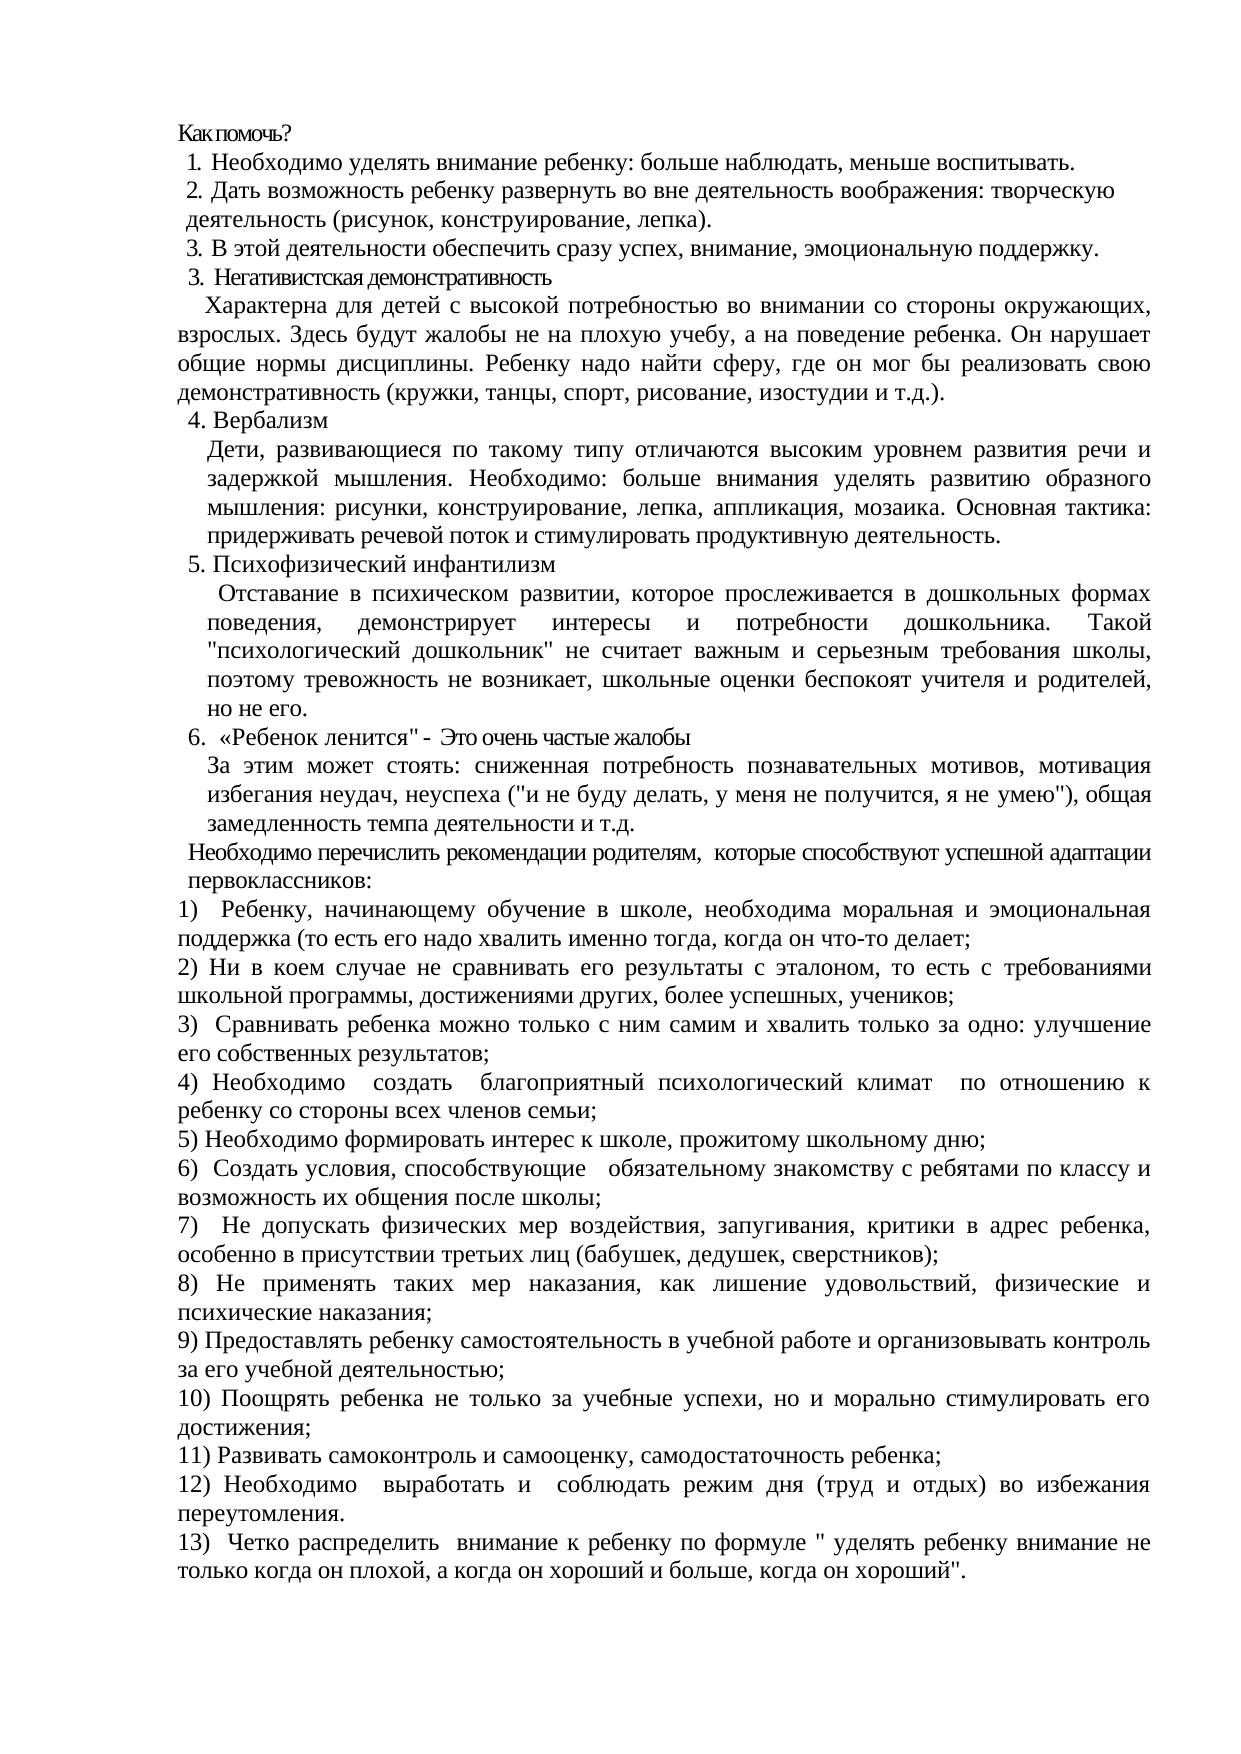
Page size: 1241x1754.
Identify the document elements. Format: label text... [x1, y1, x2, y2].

text 10) Поощрять ребенка не только за учебные успехи, но и морально стимулировать его достижения; [177, 1383, 1152, 1441]
text 12) Необходимо выработать и соблюдать режим дня (труд и отдых) во избежания переутомления. [177, 1469, 1152, 1527]
text 5. Психофизический инфантилизм [188, 549, 1152, 578]
text Отставание в психическом развитии, которое прослеживается в дошкольных формах поведения, демонстрирует интересы и потребности дошкольника. Такой "психологический дошкольник" не считает важным и серьезным требования школы, поэтому тревожность не возникает, школьные оценки беспокоят учителя и родителей, но не его. [207, 578, 1152, 722]
text За этим может стоять: сниженная потребность познавательных мотивов, мотивация избегания неудач, неуспеха ("и не буду делать, у меня не получится, я не умею"), общая замедленность темпа деятельности и т.д. [207, 751, 1152, 837]
text 5) Необходимо формировать интерес к школе, прожитому школьному дню; [177, 1124, 1152, 1153]
text Характерна для детей с высокой потребностью во внимании со стороны окружающих, взрослых. Здесь будут жалобы не на плохую учебу, а на поведение ребенка. Он нарушает общие нормы дисциплины. Ребенку надо найти сферу, где он мог бы реализовать свою демонстративность (кружки, танцы, спорт, рисование, изостудии и т.д.). [177, 291, 1152, 406]
text Как помочь? [177, 118, 1152, 147]
text 2) Ни в коем случае не сравнивать его результаты с эталоном, то есть с требованиями школьной программы, достижениями других, более успешных, учеников; [177, 952, 1152, 1009]
list Дать возможность ребенку развернуть во вне деятельность воображения: творческую деятельность (рисунок, конструирование, лепка). [186, 176, 1116, 233]
text 6. «Ребенок ленится" - Это очень частые жалобы [188, 722, 1152, 751]
text 3. Негативистская демонстративность [188, 262, 1152, 291]
text 6) Создать условия, способствующие обязательному знакомству с ребятами по классу и возможность их общения после школы; [177, 1153, 1152, 1211]
text 13) Четко распределить внимание к ребенку по формуле " уделять ребенку внимание не только когда он плохой, а когда он хороший и больше, когда он хороший". [177, 1527, 1152, 1584]
text 1) Ребенку, начинающему обучение в школе, необходима моральная и эмоциональная поддержка (то есть его надо хвалить именно тогда, когда он что-то делает; [177, 894, 1152, 952]
text 7) Не допускать физических мер воздействия, запугивания, критики в адрес ребенка, особенно в присутствии третьих лиц (бабушек, дедушек, сверстников); [177, 1211, 1152, 1268]
list В этой деятельности обеспечить сразу успех, внимание, эмоциональную поддержку. [186, 233, 1152, 262]
text Дети, развивающиеся по такому типу отличаются высоким уровнем развития речи и задержкой мышления. Необходимо: больше внимания уделять развитию образного мышления: рисунки, конструирование, лепка, аппликация, мозаика. Основная тактика: придерживать речевой поток и стимулировать продуктивную деятельность. [207, 434, 1152, 549]
text Необходимо перечислить рекомендации родителям, которые способствуют успешной адаптации первоклассников: [188, 837, 1152, 894]
text 4) Необходимо создать благоприятный психологический климат по отношению к ребенку со стороны всех членов семьи; [177, 1067, 1152, 1124]
list Необходимо уделять внимание ребенку: больше наблюдать, меньше воспитывать. [186, 147, 1152, 176]
text 9) Предоставлять ребенку самостоятельность в учебной работе и организовывать контроль за его учебной деятельностью; [177, 1326, 1152, 1383]
text 11) Развивать самоконтроль и самооценку, самодостаточность ребенка; [177, 1441, 1152, 1469]
text 3) Сравнивать ребенка можно только с ним самим и хвалить только за одно: улучшение его собственных результатов; [177, 1009, 1152, 1067]
text 4. Вербализм [188, 406, 1152, 434]
text 8) Не применять таких мер наказания, как лишение удовольствий, физические и психические наказания; [177, 1268, 1152, 1326]
